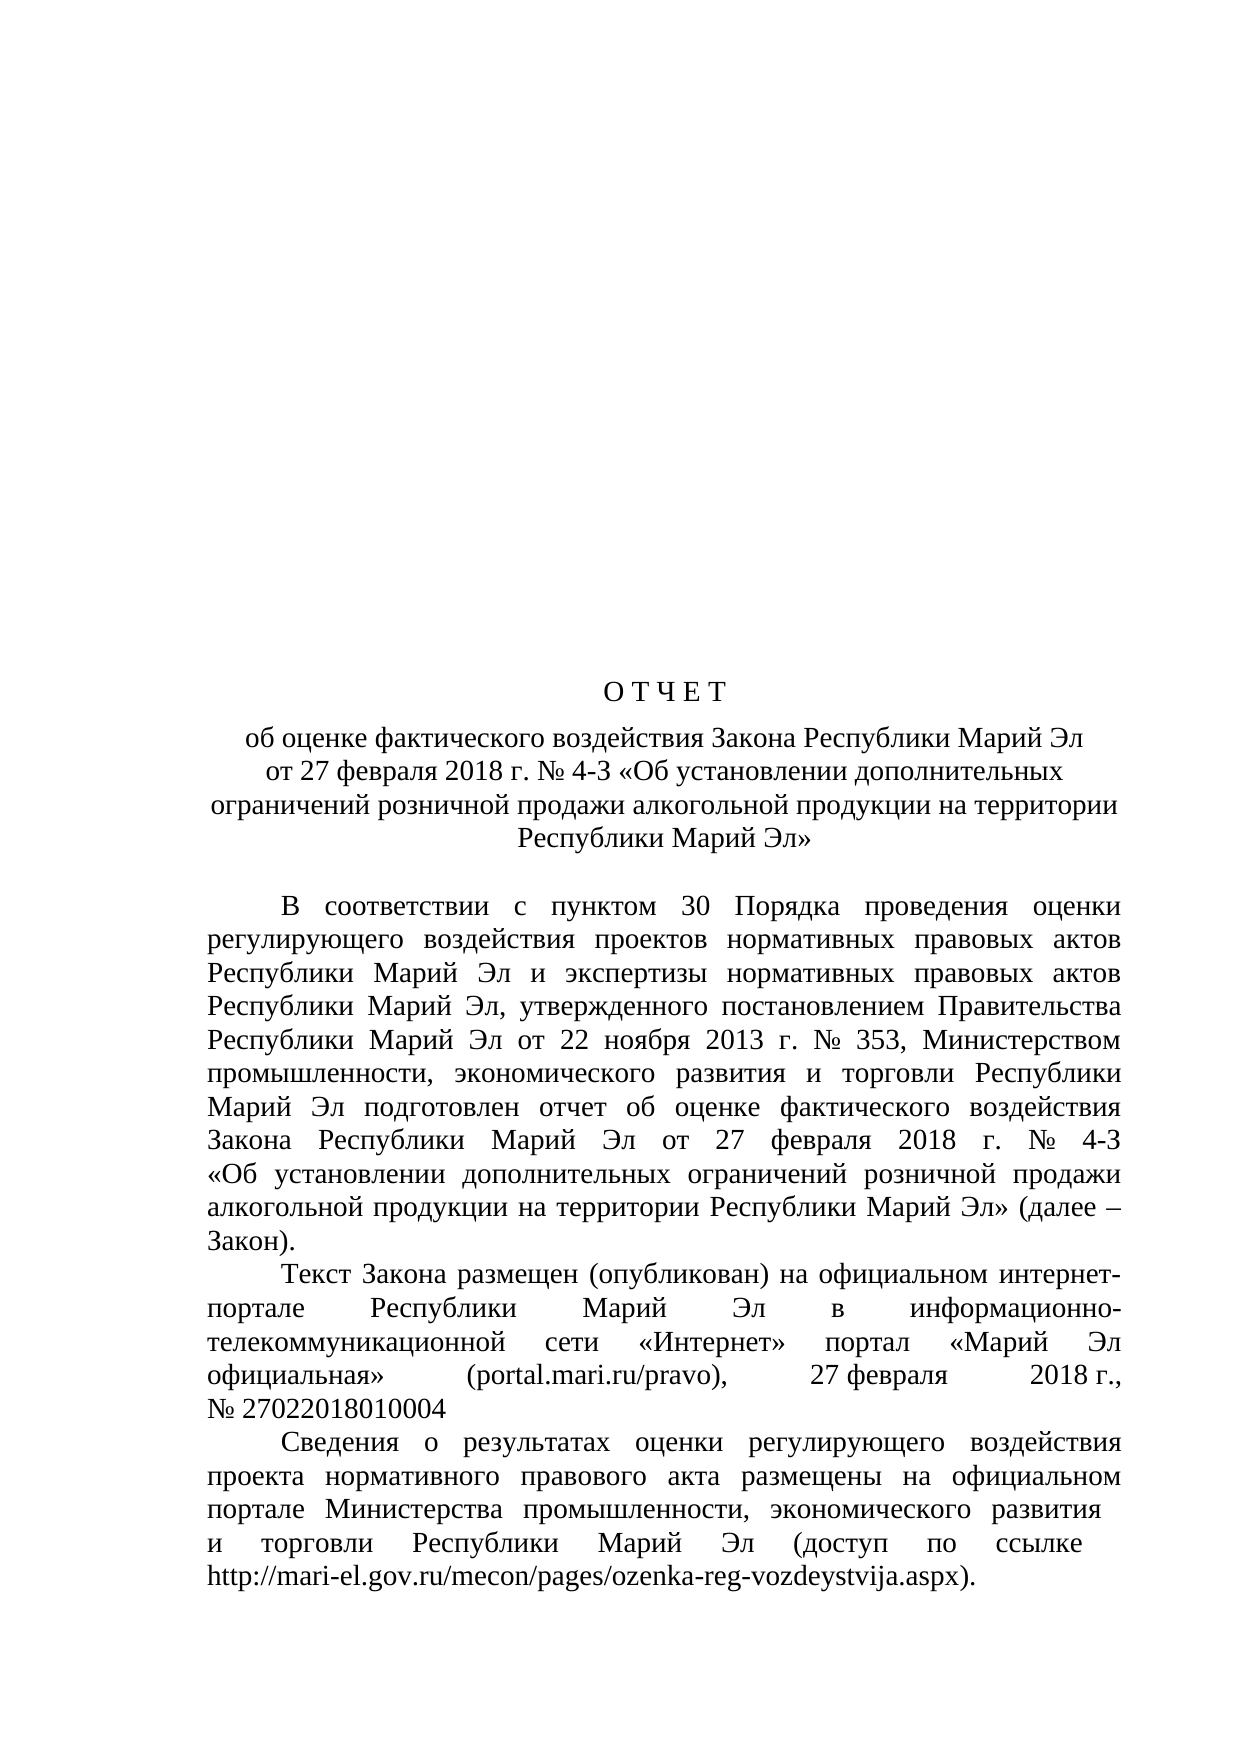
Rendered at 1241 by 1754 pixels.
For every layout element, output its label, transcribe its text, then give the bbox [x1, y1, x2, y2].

list Текст Закона размещен (опубликован) на официальном интернет-портале Республики Марий Эл в информационно-телекоммуникационной сети «Интернет» портал «Марий Эл официальная» (portal.mari.ru/pravo), 27 февраля 2018 г., № 27022018010004 [207, 1257, 1122, 1424]
list В соответствии с пунктом 30 Порядка проведения оценки регулирующего воздействия проектов нормативных правовых актов Республики Марий Эл и экспертизы нормативных правовых актов Республики Марий Эл, утвержденного постановлением Правительства Республики Марий Эл от 22 ноября 2013 г. № 353, Министерством промышленности, экономического развития и торговли Республики Марий Эл подготовлен отчет об оценке фактического воздействия Закона Республики Марий Эл от 27 февраля 2018 г. № 4-З «Об установлении дополнительных ограничений розничной продажи алкогольной продукции на территории Республики Марий Эл» (далее –Закон). [207, 888, 1122, 1257]
list Сведения о результатах оценки регулирующего воздействия проекта нормативного правового акта размещены на официальном портале Министерства промышленности, экономического развития и торговли Республики Марий Эл (доступ по ссылке http://mari-el.gov.ru/mecon/pages/ozenka-reg-vozdeystvija.aspx). [207, 1424, 1122, 1592]
list об оценке фактического воздействия Закона Республики Марий Эл от 27 февраля 2018 г. № 4-З «Об установлении дополнительных ограничений розничной продажи алкогольной продукции на территории Республики Марий Эл» [207, 720, 1122, 854]
list О Т Ч Е Т [207, 674, 1122, 707]
